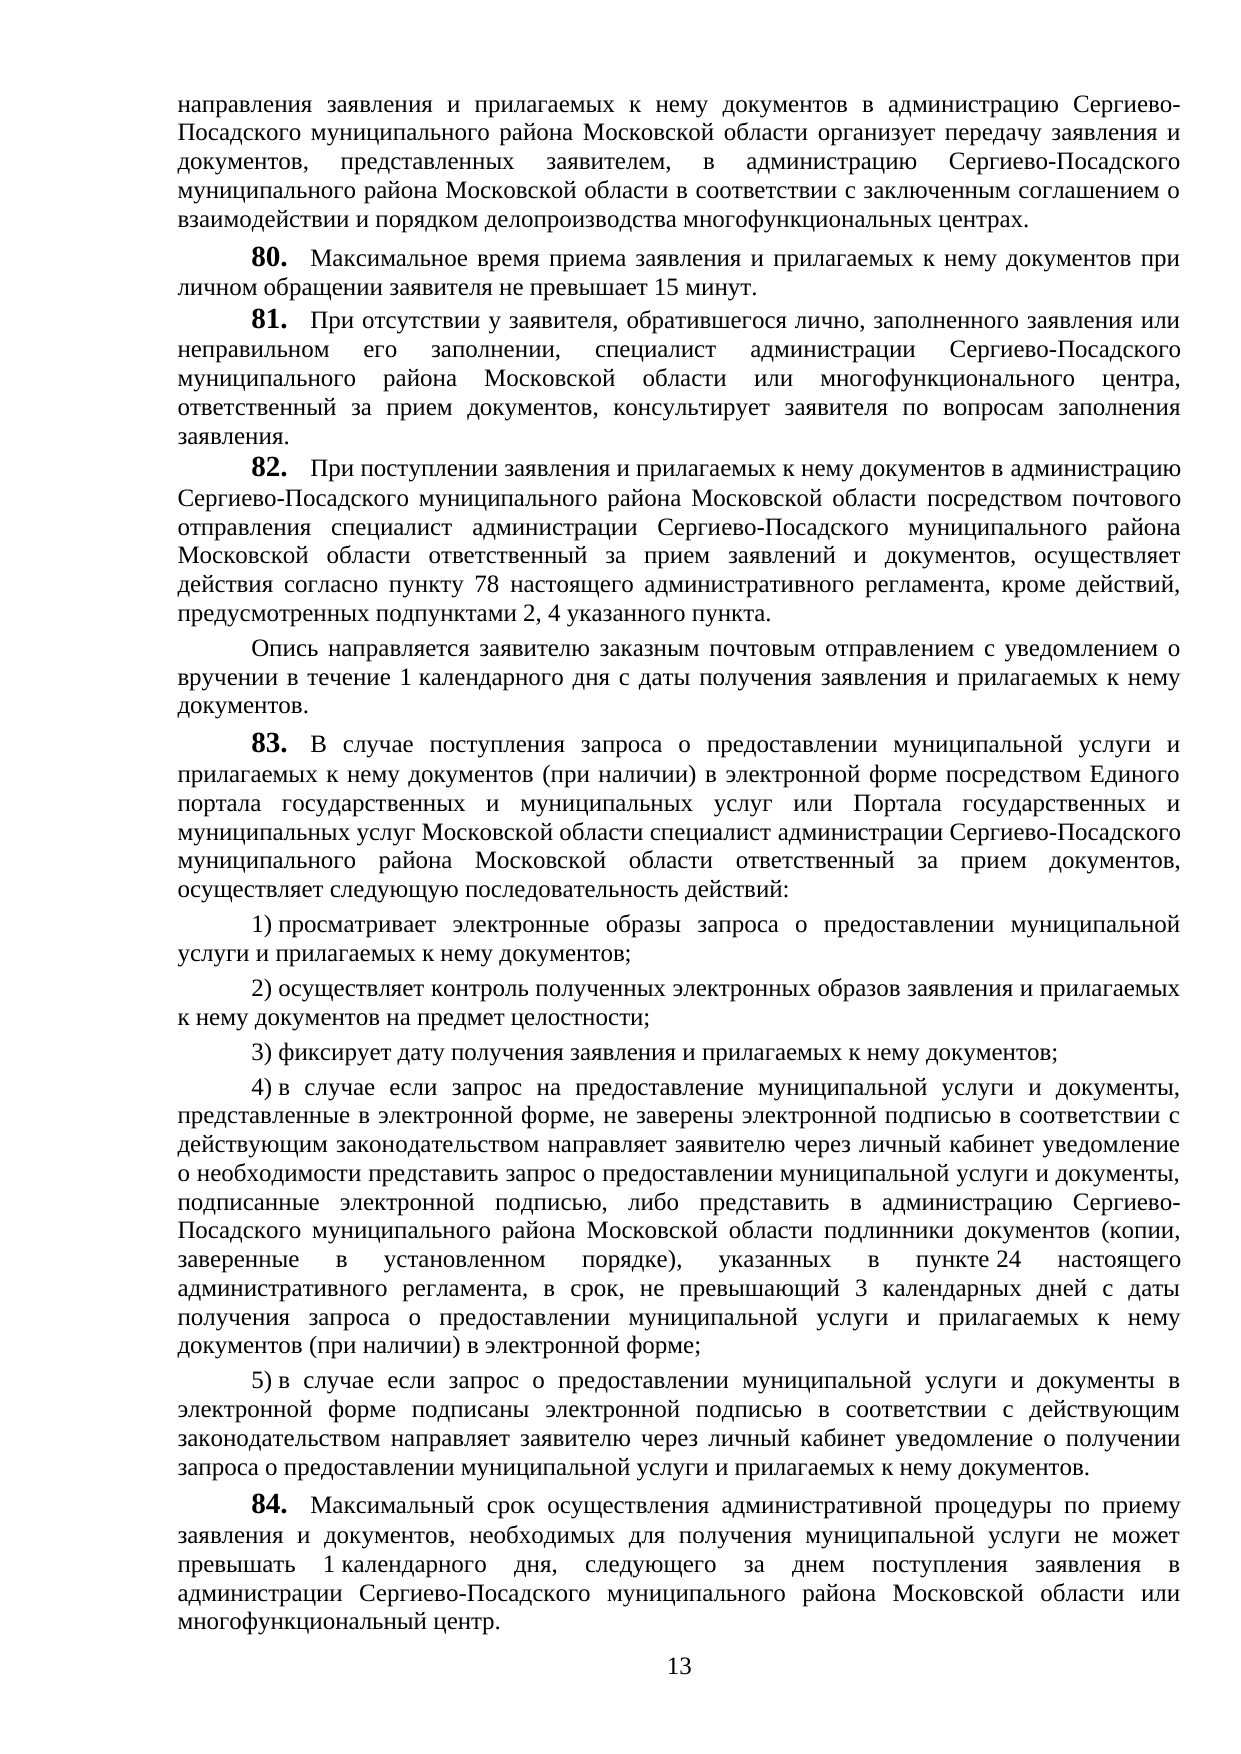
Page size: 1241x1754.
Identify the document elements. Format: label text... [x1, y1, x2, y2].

text Опись направляется заявителю заказным почтовым отправлением с уведомлением о вручении в течение 1 календарного дня с даты получения заявления и прилагаемых к нему документов. [177, 633, 1181, 719]
text 4) в случае если запрос на предоставление муниципальной услуги и документы, представленные в электронной форме, не заверены электронной подписью в соответствии с действующим законодательством направляет заявителю через личный кабинет уведомление о необходимости представить запрос о предоставлении муниципальной услуги и документы, подписанные электронной подписью, либо представить в администрацию Сергиево-Посадского муниципального района Московской области подлинники документов (копии, заверенные в установленном порядке), указанных в пункте 24 настоящего административного регламента, в срок, не превышающий 3 календарных дней с даты получения запроса о предоставлении муниципальной услуги и прилагаемых к нему документов (при наличии) в электронной форме; [177, 1072, 1181, 1359]
list При поступлении заявления и прилагаемых к нему документов в администрацию Сергиево-Посадского муниципального района Московской области посредством почтового отправления специалист администрации Сергиево-Посадского муниципального района Московской области ответственный за прием заявлений и документов, осуществляет действия согласно пункту 78 настоящего административного регламента, кроме действий, предусмотренных подпунктами 2, 4 указанного пункта. [177, 449, 1181, 627]
text 2) осуществляет контроль полученных электронных образов заявления и прилагаемых к нему документов на предмет целостности; [177, 973, 1181, 1030]
text 1) просматривает электронные образы запроса о предоставлении муниципальной услуги и прилагаемых к нему документов; [177, 909, 1181, 967]
list В случае поступления запроса о предоставлении муниципальной услуги и прилагаемых к нему документов (при наличии) в электронной форме посредством Единого портала государственных и муниципальных услуг или Портала государственных и муниципальных услуг Московской области специалист администрации Сергиево-Посадского муниципального района Московской области ответственный за прием документов, осуществляет следующую последовательность действий: [177, 726, 1181, 903]
list Максимальный срок осуществления административной процедуры по приему заявления и документов, необходимых для получения муниципальной услуги не может превышать 1 календарного дня, следующего за днем поступления заявления в администрации Сергиево-Посадского муниципального района Московской области или многофункциональный центр. [177, 1487, 1181, 1635]
text 3) фиксирует дату получения заявления и прилагаемых к нему документов; [177, 1037, 1181, 1065]
text 5) в случае если запрос о предоставлении муниципальной услуги и документы в электронной форме подписаны электронной подписью в соответствии с действующим законодательством направляет заявителю через личный кабинет уведомление о получении запроса о предоставлении муниципальной услуги и прилагаемых к нему документов. [177, 1365, 1181, 1480]
list При отсутствии у заявителя, обратившегося лично, заполненного заявления или неправильном его заполнении, специалист администрации Сергиево-Посадского муниципального района Московской области или многофункционального центра, ответственный за прием документов, консультирует заявителя по вопросам заполнения заявления. [177, 301, 1181, 449]
list Максимальное время приема заявления и прилагаемых к нему документов при личном обращении заявителя не превышает 15 минут. [177, 239, 1181, 301]
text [177, 89, 1181, 232]
